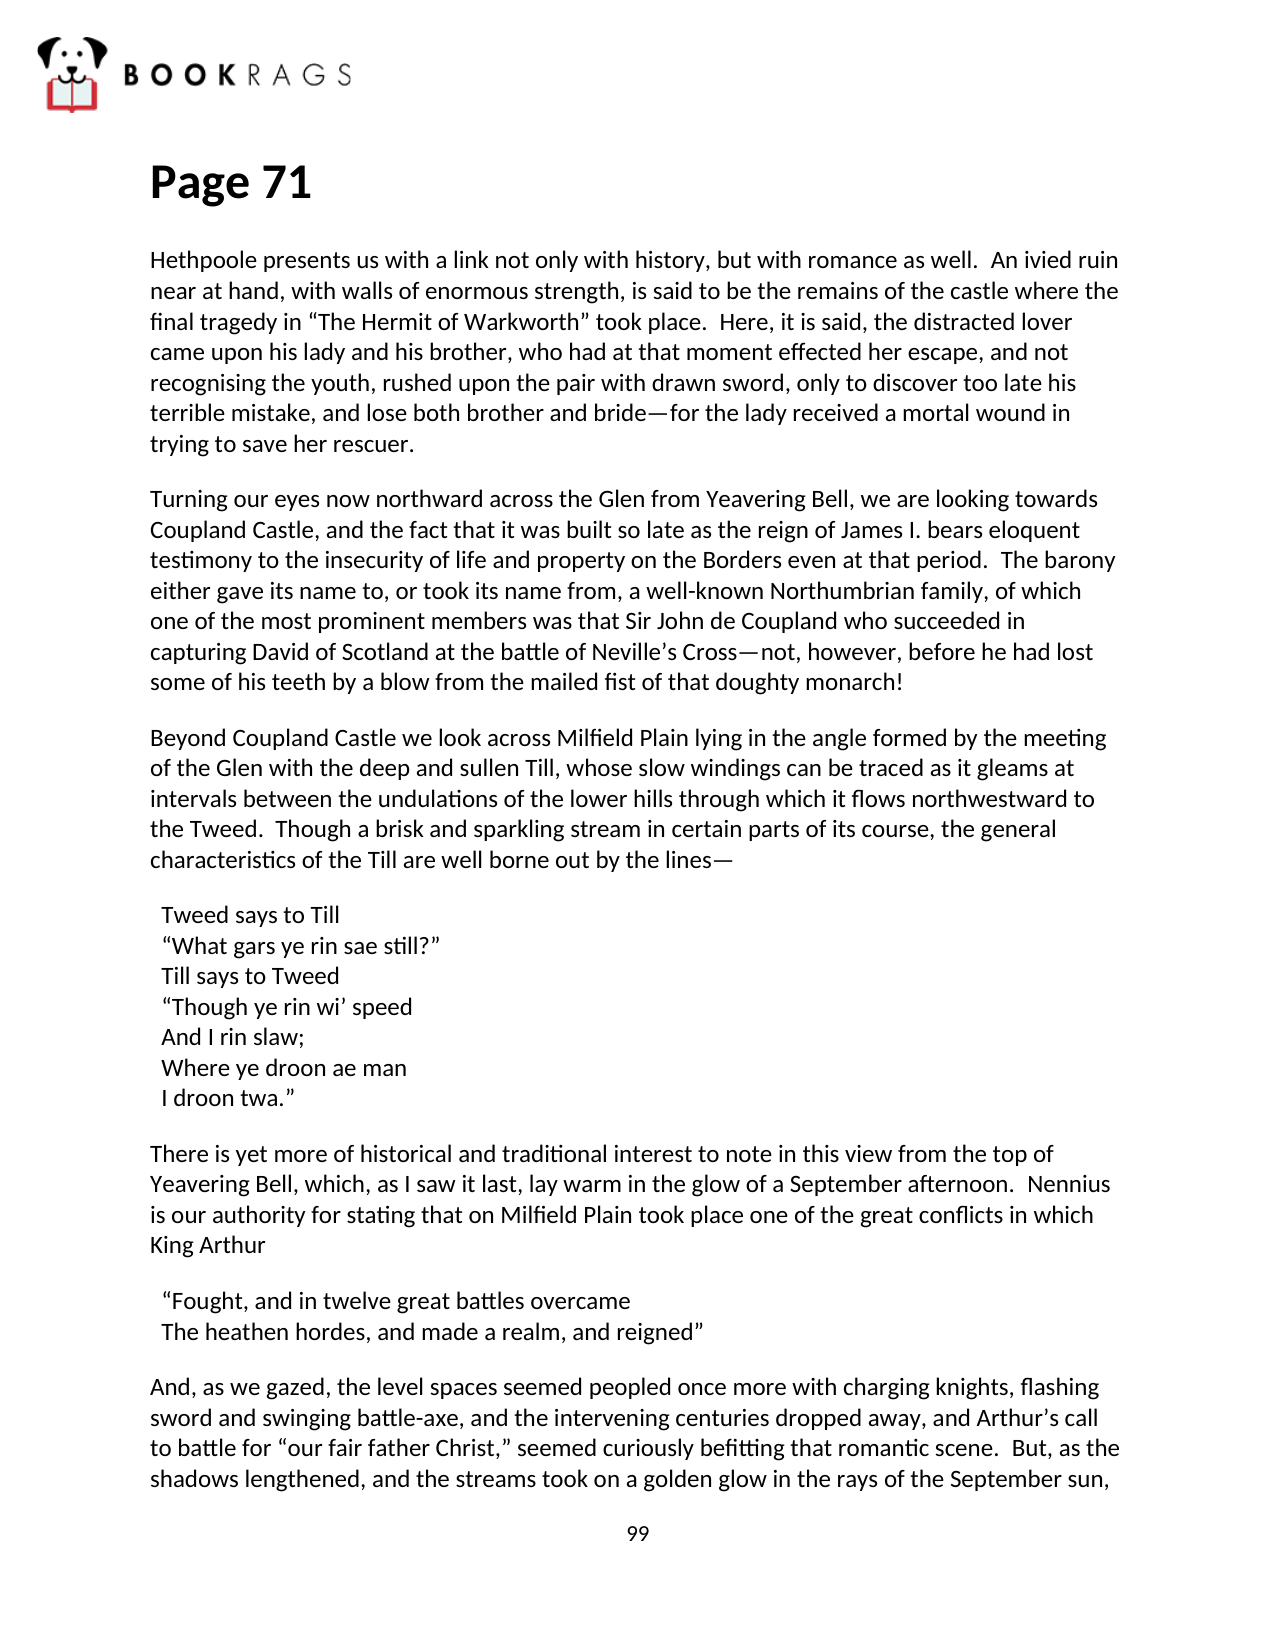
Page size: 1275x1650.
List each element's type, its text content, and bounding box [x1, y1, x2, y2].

text Page 71 [150, 150, 1125, 211]
text Beyond Coupland Castle we look across Milfield Plain lying in the angle formed by the meeting of the Glen with the deep and sullen Till, whose slow windings can be traced as it gleams at intervals between the undulations of the lower hills through which it flows northwestward to the Tweed. Though a brisk and sparkling stream in certain parts of its course, the general characteristics of the Till are well borne out by the lines—­ [150, 722, 1125, 874]
text “Fought, and in twelve great battles overcame The heathen hordes, and made a realm, and reigned” [150, 1285, 1125, 1346]
text Turning our eyes now northward across the Glen from Yeavering Bell, we are looking towards Coupland Castle, and the fact that it was built so late as the reign of James I. bears eloquent testimony to the insecurity of life and property on the Borders even at that period. The barony either gave its name to, or took its name from, a well-known Northumbrian family, of which one of the most prominent members was that Sir John de Coupland who succeeded in capturing David of Scotland at the battle of Neville’s Cross—­not, however, before he had lost some of his teeth by a blow from the mailed fist of that doughty monarch! [150, 483, 1125, 697]
picture [37, 37, 351, 113]
text Hethpoole presents us with a link not only with history, but with romance as well. An ivied ruin near at hand, with walls of enormous strength, is said to be the remains of the castle where the final tragedy in “The Hermit of Warkworth” took place. Here, it is said, the distracted lover came upon his lady and his brother, who had at that moment effected her escape, and not recognising the youth, rushed upon the pair with drawn sword, only to discover too late his terrible mistake, and lose both brother and bride—­for the lady received a mortal wound in trying to save her rescuer. [150, 244, 1125, 458]
text Tweed says to Till “What gars ye rin sae still?” Till says to Tweed “Though ye rin wi’ speed And I rin slaw; Where ye droon ae man I droon twa.” [150, 899, 1125, 1113]
text There is yet more of historical and traditional interest to note in this view from the top of Yeavering Bell, which, as I saw it last, lay warm in the glow of a September afternoon. Nennius is our authority for stating that on Milfield Plain took place one of the great conflicts in which King Arthur [150, 1138, 1125, 1260]
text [150, 1371, 1125, 1493]
